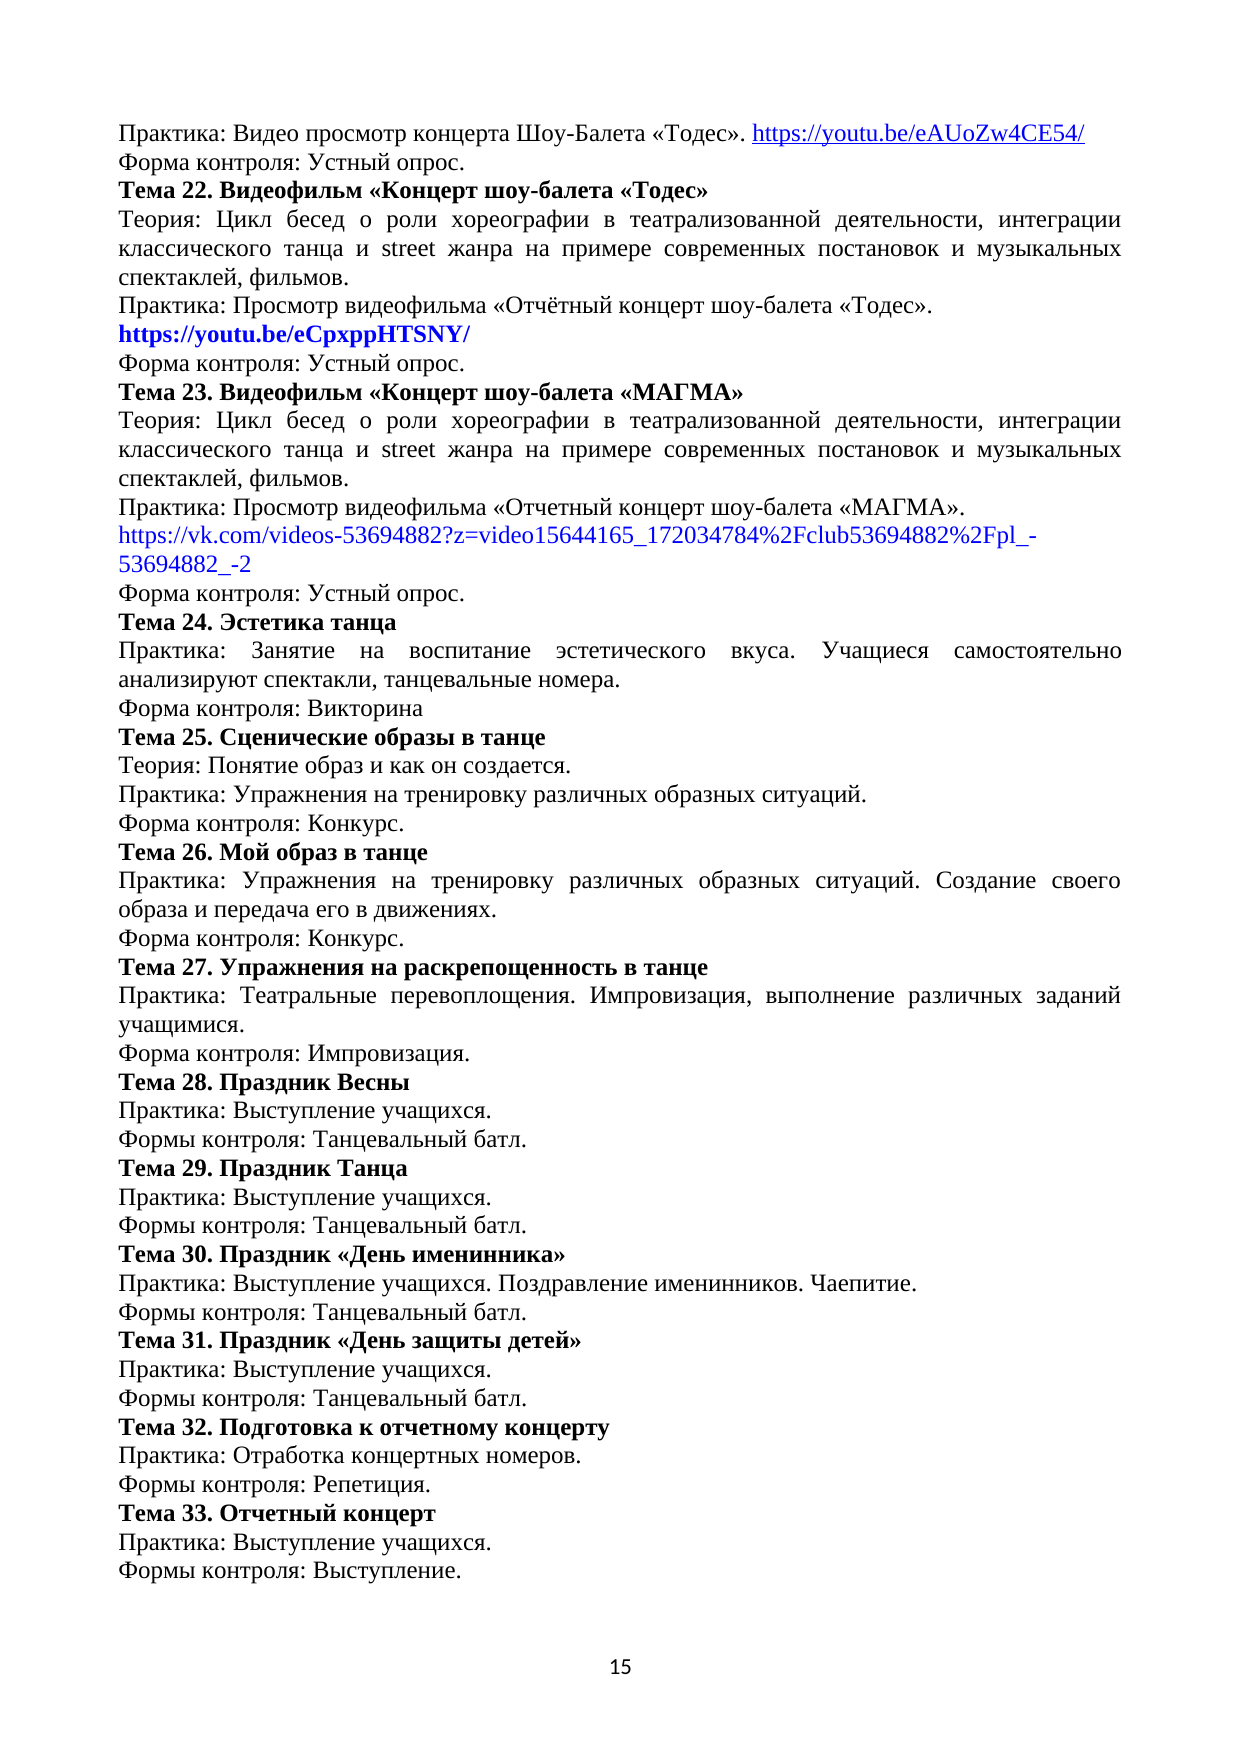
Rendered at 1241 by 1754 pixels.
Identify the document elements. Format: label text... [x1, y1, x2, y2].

text Практика: Выступление учащихся. [118, 1182, 1122, 1211]
text Формы контроля: Танцевальный батл. [118, 1297, 1122, 1326]
text Тема 22. Видеофильм «Концерт шоу-балета «Тодес» [118, 176, 1122, 204]
text Тема 33. Отчетный концерт [118, 1498, 1122, 1527]
text Тема 23. Видеофильм «Концерт шоу-балета «МАГМА» [118, 377, 1122, 406]
text Практика: Выступление учащихся. Поздравление именинников. Чаепитие. [118, 1268, 1122, 1297]
text Формы контроля: Репетиция. [118, 1469, 1122, 1498]
text Тема 32. Подготовка к отчетному концерту [118, 1412, 1122, 1441]
text Практика: Выступление учащихся. [118, 1527, 1122, 1556]
text Практика: Упражнения на тренировку различных образных ситуаций. [118, 779, 1122, 808]
text Форма контроля: Устный опрос. [118, 578, 1122, 607]
text Практика: Просмотр видеофильма «Отчетный концерт шоу-балета «МАГМА». https://vk.com/videos-53694882?z=video15644165_172034784%2Fclub53694882%2Fpl_-53694882_-2 [118, 492, 1122, 578]
text Практика: Выступление учащихся. [118, 1354, 1122, 1383]
text Тема 31. Праздник «День защиты детей» [118, 1326, 1122, 1354]
text Тема 24. Эстетика танца [118, 607, 1122, 636]
text Тема 30. Праздник «День именинника» [118, 1239, 1122, 1268]
text Практика: Отработка концертных номеров. [118, 1441, 1122, 1469]
text Практика: Занятие на воспитание эстетического вкуса. Учащиеся самостоятельно анализируют спектакли, танцевальные номера. [118, 636, 1122, 693]
text Формы контроля: Танцевальный батл. [118, 1211, 1122, 1239]
text Форма контроля: Устный опрос. [118, 147, 1122, 176]
text Практика: Театральные перевоплощения. Импровизация, выполнение различных заданий учащимися. [118, 981, 1122, 1038]
text Тема 25. Сценические образы в танце [118, 722, 1122, 751]
text Практика: Просмотр видеофильма «Отчётный концерт шоу-балета «Тодес». https://youtu.be/eCpxppHTSNY/ [118, 291, 1122, 348]
text Теория: Понятие образ и как он создается. [118, 751, 1122, 779]
text Тема 28. Праздник Весны [118, 1067, 1122, 1096]
text Практика: Выступление учащихся. [118, 1096, 1122, 1124]
text Форма контроля: Конкурс. [118, 808, 1122, 837]
text Тема 26. Мой образ в танце [118, 837, 1122, 866]
text Формы контроля: Выступление. [118, 1556, 1122, 1584]
text Формы контроля: Танцевальный батл. [118, 1124, 1122, 1153]
text Тема 27. Упражнения на раскрепощенность в танце [118, 952, 1122, 981]
text Формы контроля: Танцевальный батл. [118, 1383, 1122, 1412]
text Практика: Видео просмотр концерта Шоу-Балета «Тодес». https://youtu.be/eAUoZw4CE54/ [118, 118, 1122, 147]
text Форма контроля: Конкурс. [118, 923, 1122, 952]
text Форма контроля: Импровизация. [118, 1038, 1122, 1067]
text Тема 29. Праздник Танца [118, 1153, 1122, 1182]
text Форма контроля: Викторина [118, 693, 1122, 722]
text Практика: Упражнения на тренировку различных образных ситуаций. Создание своего образа и передача его в движениях. [118, 866, 1122, 923]
text Форма контроля: Устный опрос. [118, 348, 1122, 377]
